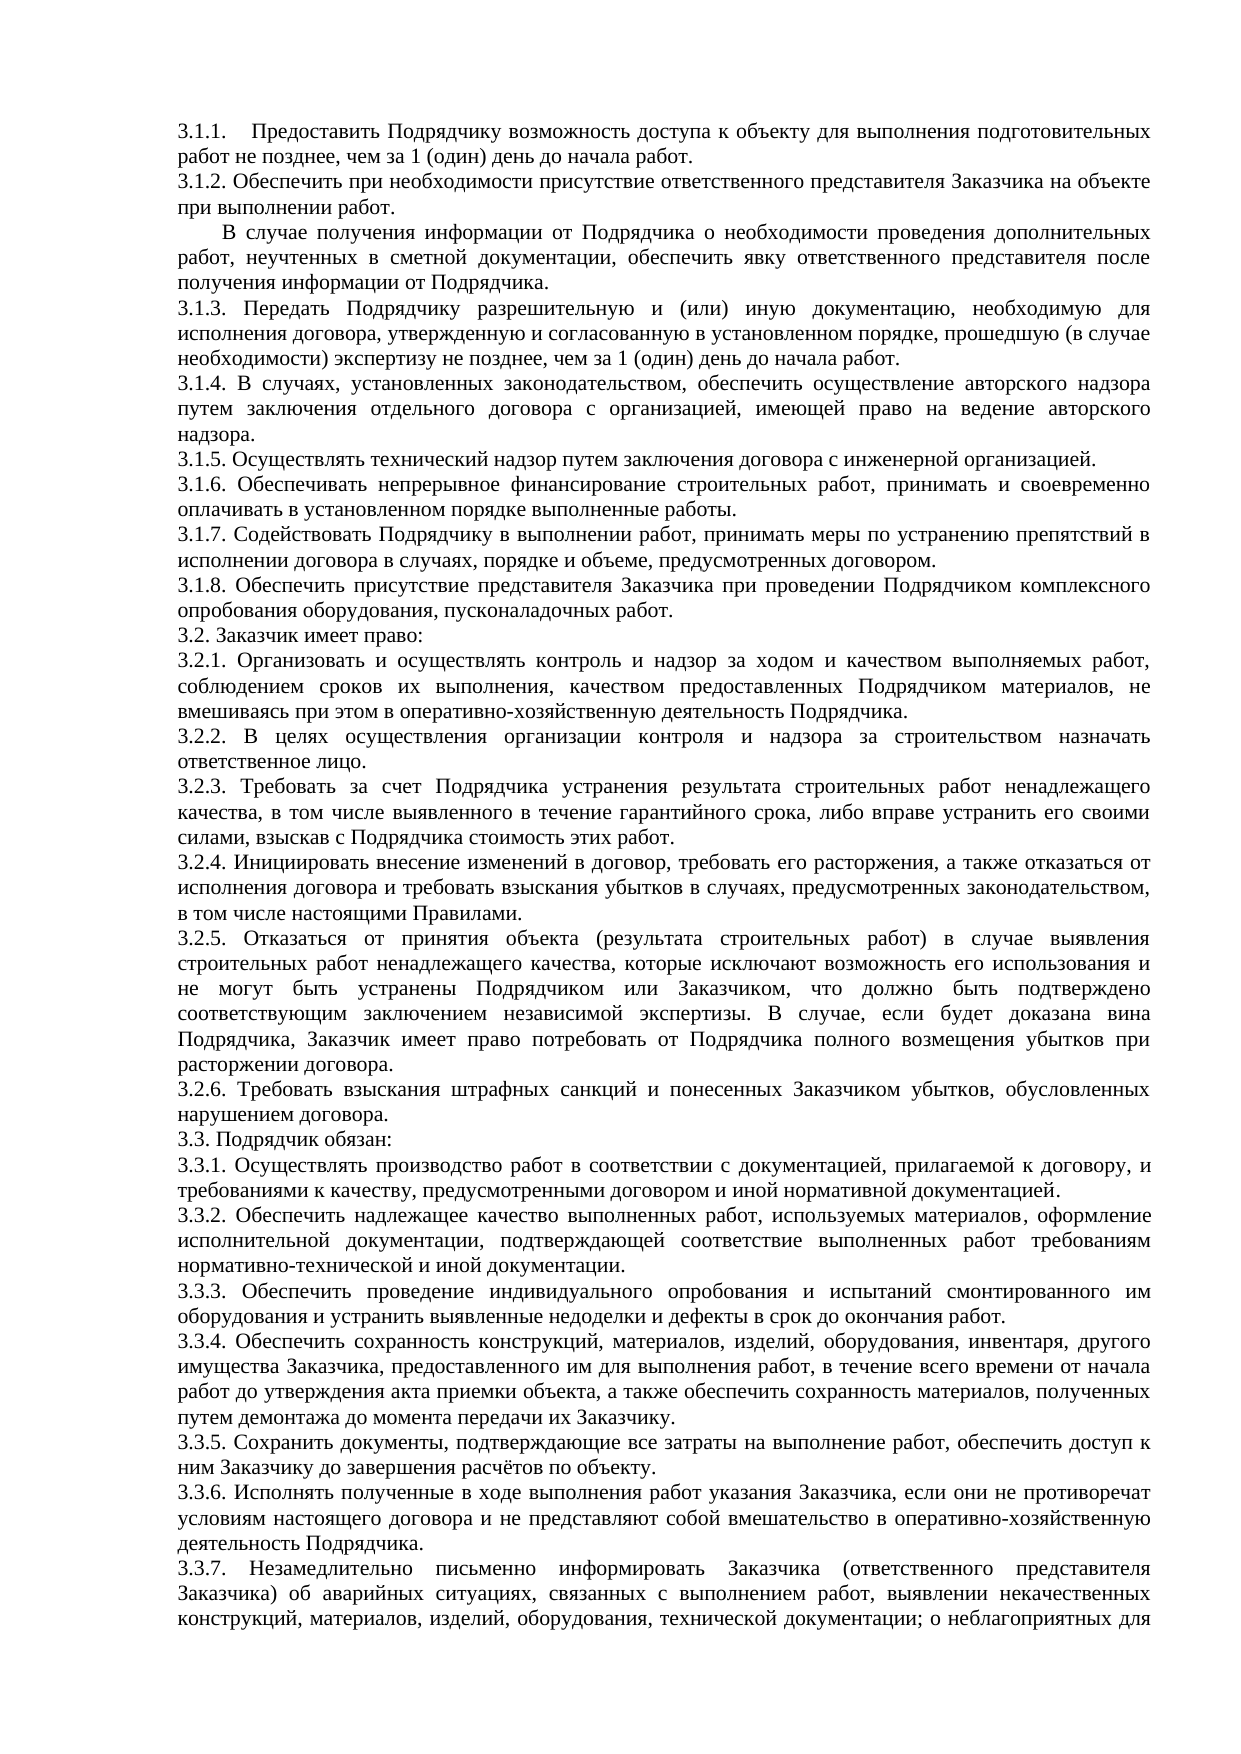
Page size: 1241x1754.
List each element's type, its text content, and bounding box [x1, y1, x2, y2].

text 3.3.5. Сохранить документы, подтверждающие все затраты на выполнение работ, обеспечить доступ к ним Заказчику до завершения расчётов по объекту. [177, 1429, 1152, 1479]
text 3.1.5. Осуществлять технический надзор путем заключения договора с инженерной организацией. [177, 446, 1152, 471]
text 3.1.4. В случаях, установленных законодательством, обеспечить осуществление авторского надзора путем заключения отдельного договора с организацией, имеющей право на ведение авторского надзора. [177, 370, 1152, 446]
text 3.3.1. Осуществлять производство работ в соответствии с документацией, прилагаемой к договору, и требованиями к качеству, предусмотренными договором и иной нормативной документацией. [177, 1152, 1152, 1202]
text 3.2.1. Организовать и осуществлять контроль и надзор за ходом и качеством выполняемых работ, соблюдением сроков их выполнения, качеством предоставленных Подрядчиком материалов, не вмешиваясь при этом в оперативно-хозяйственную деятельность Подрядчика. [177, 647, 1152, 723]
text 3.1.6. Обеспечивать непрерывное финансирование строительных работ, принимать и своевременно оплачивать в установленном порядке выполненные работы. [177, 471, 1152, 521]
text 3.1.3. Передать Подрядчику разрешительную и (или) иную документацию, необходимую для исполнения договора, утвержденную и согласованную в установленном порядке, прошедшую (в случае необходимости) экспертизу не позднее, чем за 1 (один) день до начала работ. [177, 294, 1152, 370]
text 3.1.8. Обеспечить присутствие представителя Заказчика при проведении Подрядчиком комплексного опробования оборудования, пусконаладочных работ. [177, 572, 1152, 622]
text 3.1.7. Содействовать Подрядчику в выполнении работ, принимать меры по устранению препятствий в исполнении договора в случаях, порядке и объеме, предусмотренных договором. [177, 521, 1152, 572]
text 3.3.6. Исполнять полученные в ходе выполнения работ указания Заказчика, если они не противоречат условиям настоящего договора и не представляют собой вмешательство в оперативно-хозяйственную деятельность Подрядчика. [177, 1479, 1152, 1555]
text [177, 1555, 1152, 1631]
text 3.2.3. Требовать за счет Подрядчика устранения результата строительных работ ненадлежащего качества, в том числе выявленного в течение гарантийного срока, либо вправе устранить его своими силами, взыскав с Подрядчика стоимость этих работ. [177, 773, 1152, 849]
text 3.3.2. Обеспечить надлежащее качество выполненных работ, используемых материалов, оформление исполнительной документации, подтверждающей соответствие выполненных работ требованиям нормативно-технической и иной документации. [177, 1202, 1152, 1278]
text 3.1.2. Обеспечить при необходимости присутствие ответственного представителя Заказчика на объекте при выполнении работ. [177, 168, 1152, 219]
text 3.3. Подрядчик обязан: [177, 1126, 1152, 1152]
list Предоставить Подрядчику возможность доступа к объекту для выполнения подготовительных работ не позднее, чем за 1 (один) день до начала работ. [177, 118, 1152, 168]
text 3.3.3. Обеспечить проведение индивидуального опробования и испытаний смонтированного им оборудования и устранить выявленные недоделки и дефекты в срок до окончания работ. [177, 1278, 1152, 1328]
text 3.2.4. Инициировать внесение изменений в договор, требовать его расторжения, а также отказаться от исполнения договора и требовать взыскания убытков в случаях, предусмотренных законодательством, в том числе настоящими Правилами. [177, 849, 1152, 925]
text 3.3.4. Обеспечить сохранность конструкций, материалов, изделий, оборудования, инвентаря, другого имущества Заказчика, предоставленного им для выполнения работ, в течение всего времени от начала работ до утверждения акта приемки объекта, а также обеспечить сохранность материалов, полученных путем демонтажа до момента передачи их Заказчику. [177, 1328, 1152, 1429]
text 3.2. Заказчик имеет право: [177, 622, 1152, 647]
text 3.2.6. Требовать взыскания штрафных санкций и понесенных Заказчиком убытков, обусловленных нарушением договора. [177, 1076, 1152, 1126]
text 3.2.5. Отказаться от принятия объекта (результата строительных работ) в случае выявления строительных работ ненадлежащего качества, которые исключают возможность его использования и не могут быть устранены Подрядчиком или Заказчиком, что должно быть подтверждено соответствующим заключением независимой экспертизы. В случае, если будет доказана вина Подрядчика, Заказчик имеет право потребовать от Подрядчика полного возмещения убытков при расторжении договора. [177, 925, 1152, 1076]
text В случае получения информации от Подрядчика о необходимости проведения дополнительных работ, неучтенных в сметной документации, обеспечить явку ответственного представителя после получения информации от Подрядчика. [177, 219, 1152, 294]
text 3.2.2. В целях осуществления организации контроля и надзора за строительством назначать ответственное лицо. [177, 723, 1152, 773]
